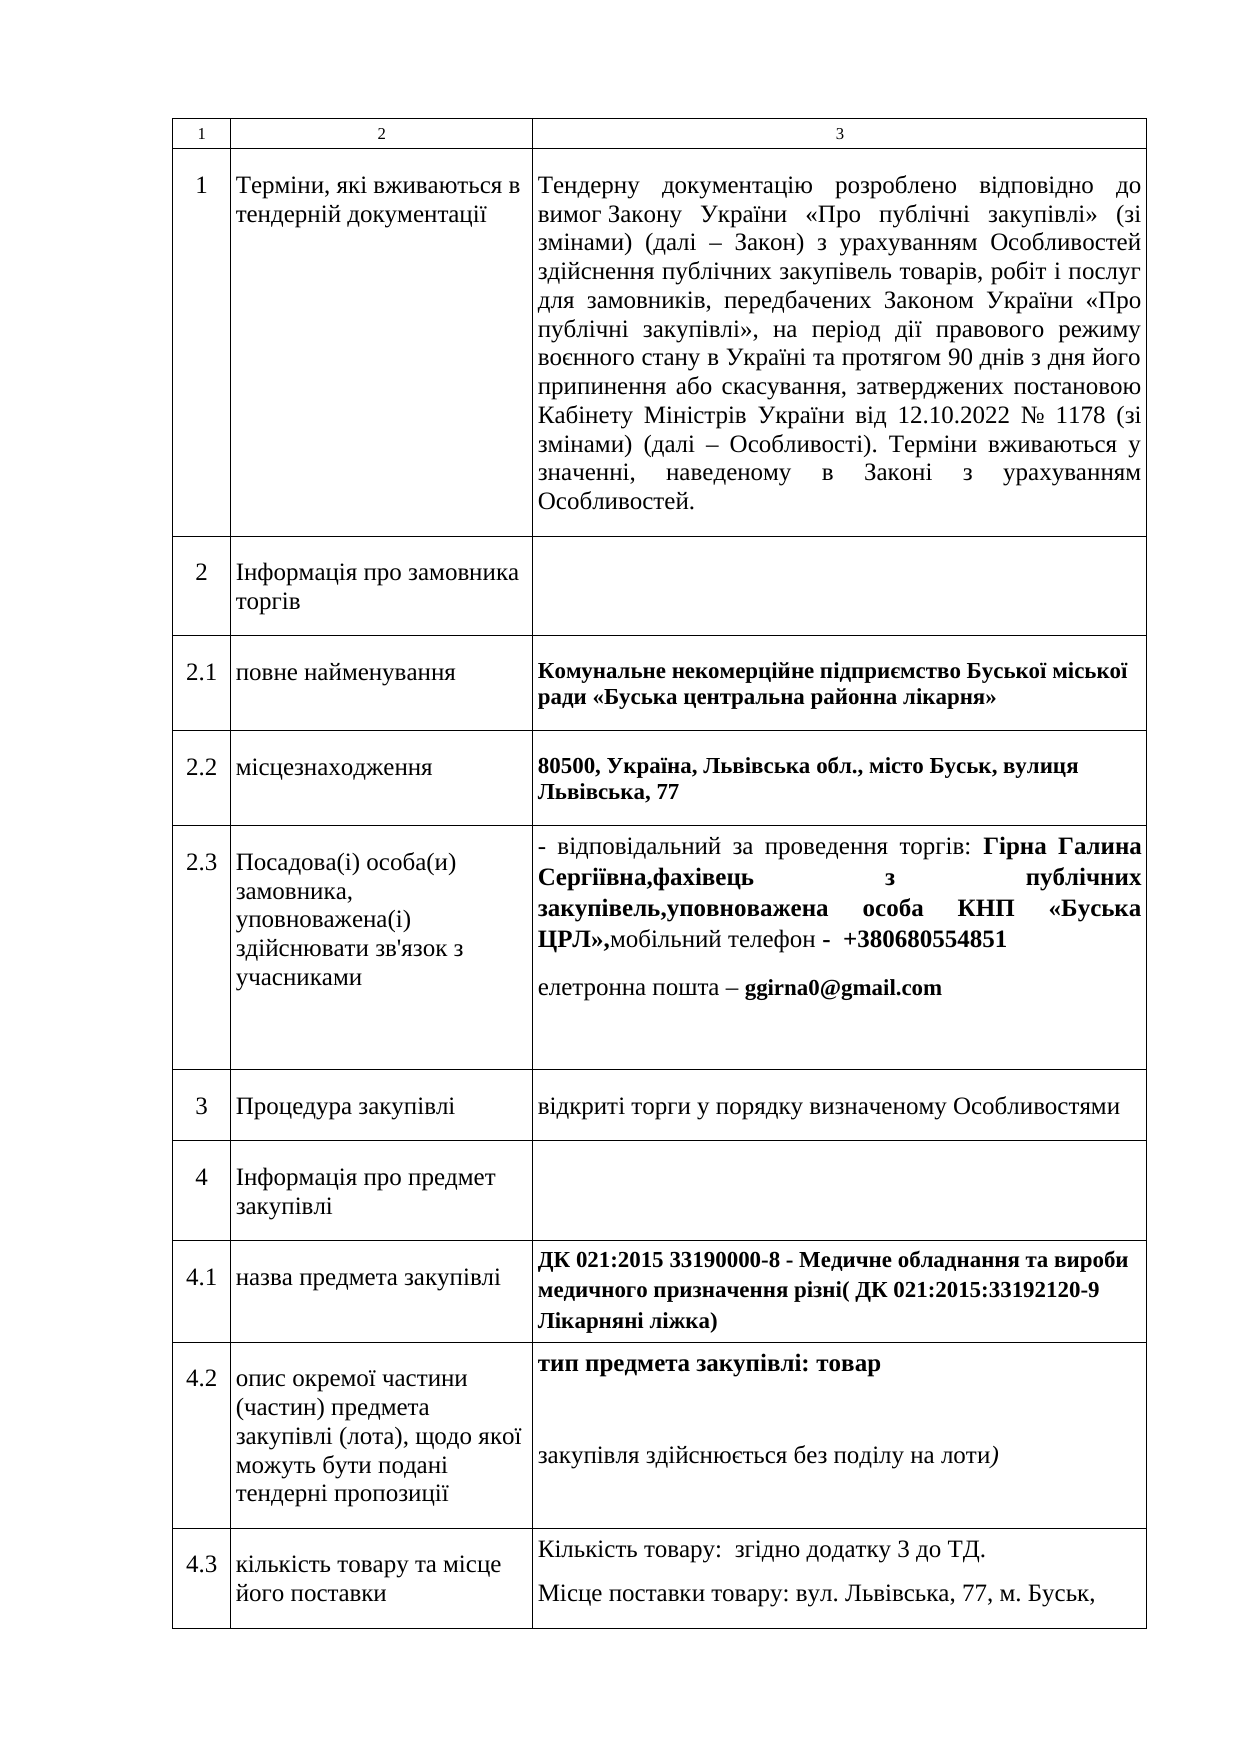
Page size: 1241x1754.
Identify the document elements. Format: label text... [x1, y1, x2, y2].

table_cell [231, 1529, 532, 1628]
table_cell 4 [173, 1141, 230, 1240]
table_cell повне найменування [231, 636, 532, 730]
table_cell 2 [173, 537, 230, 635]
table_cell [533, 1141, 1146, 1240]
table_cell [533, 1529, 1146, 1628]
table_cell 4.1 [173, 1241, 230, 1342]
table_cell 3 [533, 119, 1146, 148]
table_cell 3 [173, 1070, 230, 1140]
table_cell опис окремої частини (частин) предмета закупівлі (лота), щодо якої можуть бути подані тендерні пропозиції [231, 1343, 532, 1528]
table_cell 1 [173, 119, 230, 148]
table_cell 1 [173, 149, 230, 536]
table_cell - відповідальний за проведення торгів: Гірна Галина Сергіївна,фахівець з публічних закупівель,уповноважена особа КНП «Буська ЦРЛ»,мобільний телефон - +380680554851 елетронна пошта – ggirna0@gmail.com [533, 826, 1146, 1069]
table_cell Інформація про замовника торгів [231, 537, 532, 635]
table_cell назва предмета закупівлі [231, 1241, 532, 1342]
table_cell місцезнаходження [231, 731, 532, 825]
table_cell Терміни, які вживаються в тендерній документації [231, 149, 532, 536]
table_cell 4.3 [173, 1529, 230, 1628]
table_cell тип предмета закупівлі: товар закупівля здійснюється без поділу на лоти) [533, 1343, 1146, 1528]
table_cell 2.2 [173, 731, 230, 825]
table_cell Комунальне некомерційне підприємство Буської міської ради «Буська центральна районна лікарня» [533, 636, 1146, 730]
table_cell Інформація про предмет закупівлі [231, 1141, 532, 1240]
table_cell 80500, Україна, Львівська обл., місто Буськ, вулиця Львівська, 77 [533, 731, 1146, 825]
table_cell 2.1 [173, 636, 230, 730]
table_cell [533, 537, 1146, 635]
table_cell 2 [231, 119, 532, 148]
table_cell відкриті торги у порядку визначеному Особливостями [533, 1070, 1146, 1140]
table_cell Посадова(і) особа(и) замовника, уповноважена(і) здійснювати зв'язок з учасниками [231, 826, 532, 1069]
table_cell Тендерну документацію розроблено відповідно до вимог Закону України «Про публічні закупівлі» (зі змінами) (далі – Закон) з урахуванням Особливостей здійснення публічних закупівель товарів, робіт і послуг для замовників, передбачених Законом України «Про публічні закупівлі», на період дії правового режиму воєнного стану в Україні та протягом 90 днів з дня його припинення або скасування, затверджених постановою Кабінету Міністрів України від 12.10.2022 № 1178 (зі змінами) (далі – Особливості). Терміни вживаються у значенні, наведеному в Законі з урахуванням Особливостей. [533, 149, 1146, 536]
table_cell Процедура закупівлі [231, 1070, 532, 1140]
table_cell ДК 021:2015 33190000-8 - Медичне обладнання та вироби медичного призначення різні( ДК 021:2015:33192120-9 Лікарняні ліжка) [533, 1241, 1146, 1342]
table_cell 2.3 [173, 826, 230, 1069]
table_cell 4.2 [173, 1343, 230, 1528]
